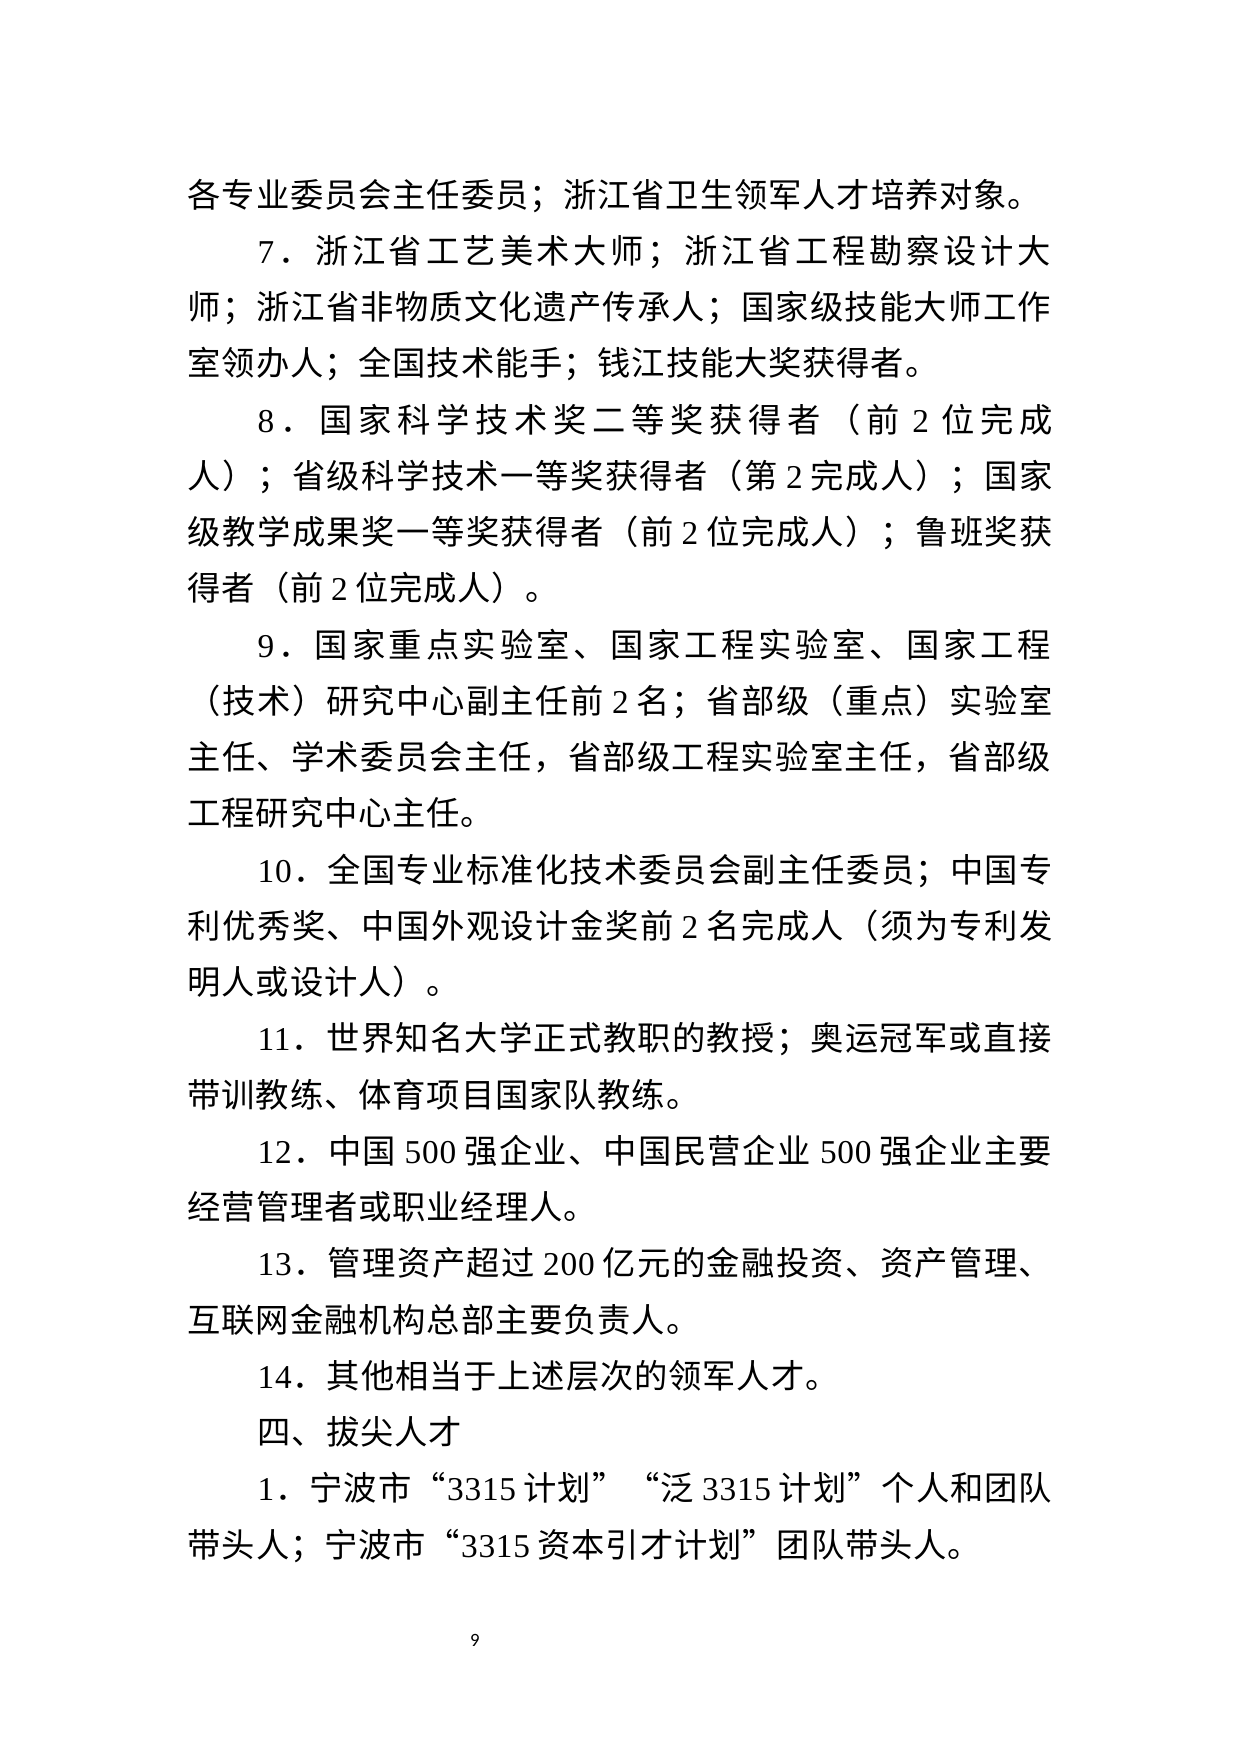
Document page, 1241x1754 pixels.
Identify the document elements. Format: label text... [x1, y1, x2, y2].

text 13．管理资产超过200亿元的金融投资、资产管理、互联网金融机构总部主要负责人。 [187, 1231, 1053, 1343]
text 9．国家重点实验室、国家工程实验室、国家工程（技术）研究中心副主任前2名；省部级（重点）实验室主任、学术委员会主任，省部级工程实验室主任，省部级工程研究中心主任。 [187, 612, 1053, 837]
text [187, 162, 1053, 218]
text 10．全国专业标准化技术委员会副主任委员；中国专利优秀奖、中国外观设计金奖前2名完成人（须为专利发明人或设计人）。 [187, 837, 1053, 1006]
text 四、拔尖人才 [187, 1399, 1053, 1456]
text 1．宁波市“3315计划”“泛3315计划”个人和团队带头人；宁波市“3315资本引才计划”团队带头人。 [187, 1456, 1053, 1568]
text 11．世界知名大学正式教职的教授；奥运冠军或直接带训教练、体育项目国家队教练。 [187, 1006, 1053, 1118]
text 8．国家科学技术奖二等奖获得者（前2位完成人）；省级科学技术一等奖获得者（第2完成人）；国家级教学成果奖一等奖获得者（前2位完成人）；鲁班奖获得者（前2位完成人）。 [187, 387, 1053, 612]
text 12．中国500强企业、中国民营企业500强企业主要经营管理者或职业经理人。 [187, 1118, 1053, 1231]
text 7．浙江省工艺美术大师；浙江省工程勘察设计大师；浙江省非物质文化遗产传承人；国家级技能大师工作室领办人；全国技术能手；钱江技能大奖获得者。 [187, 218, 1053, 387]
text 14．其他相当于上述层次的领军人才。 [187, 1343, 1053, 1399]
